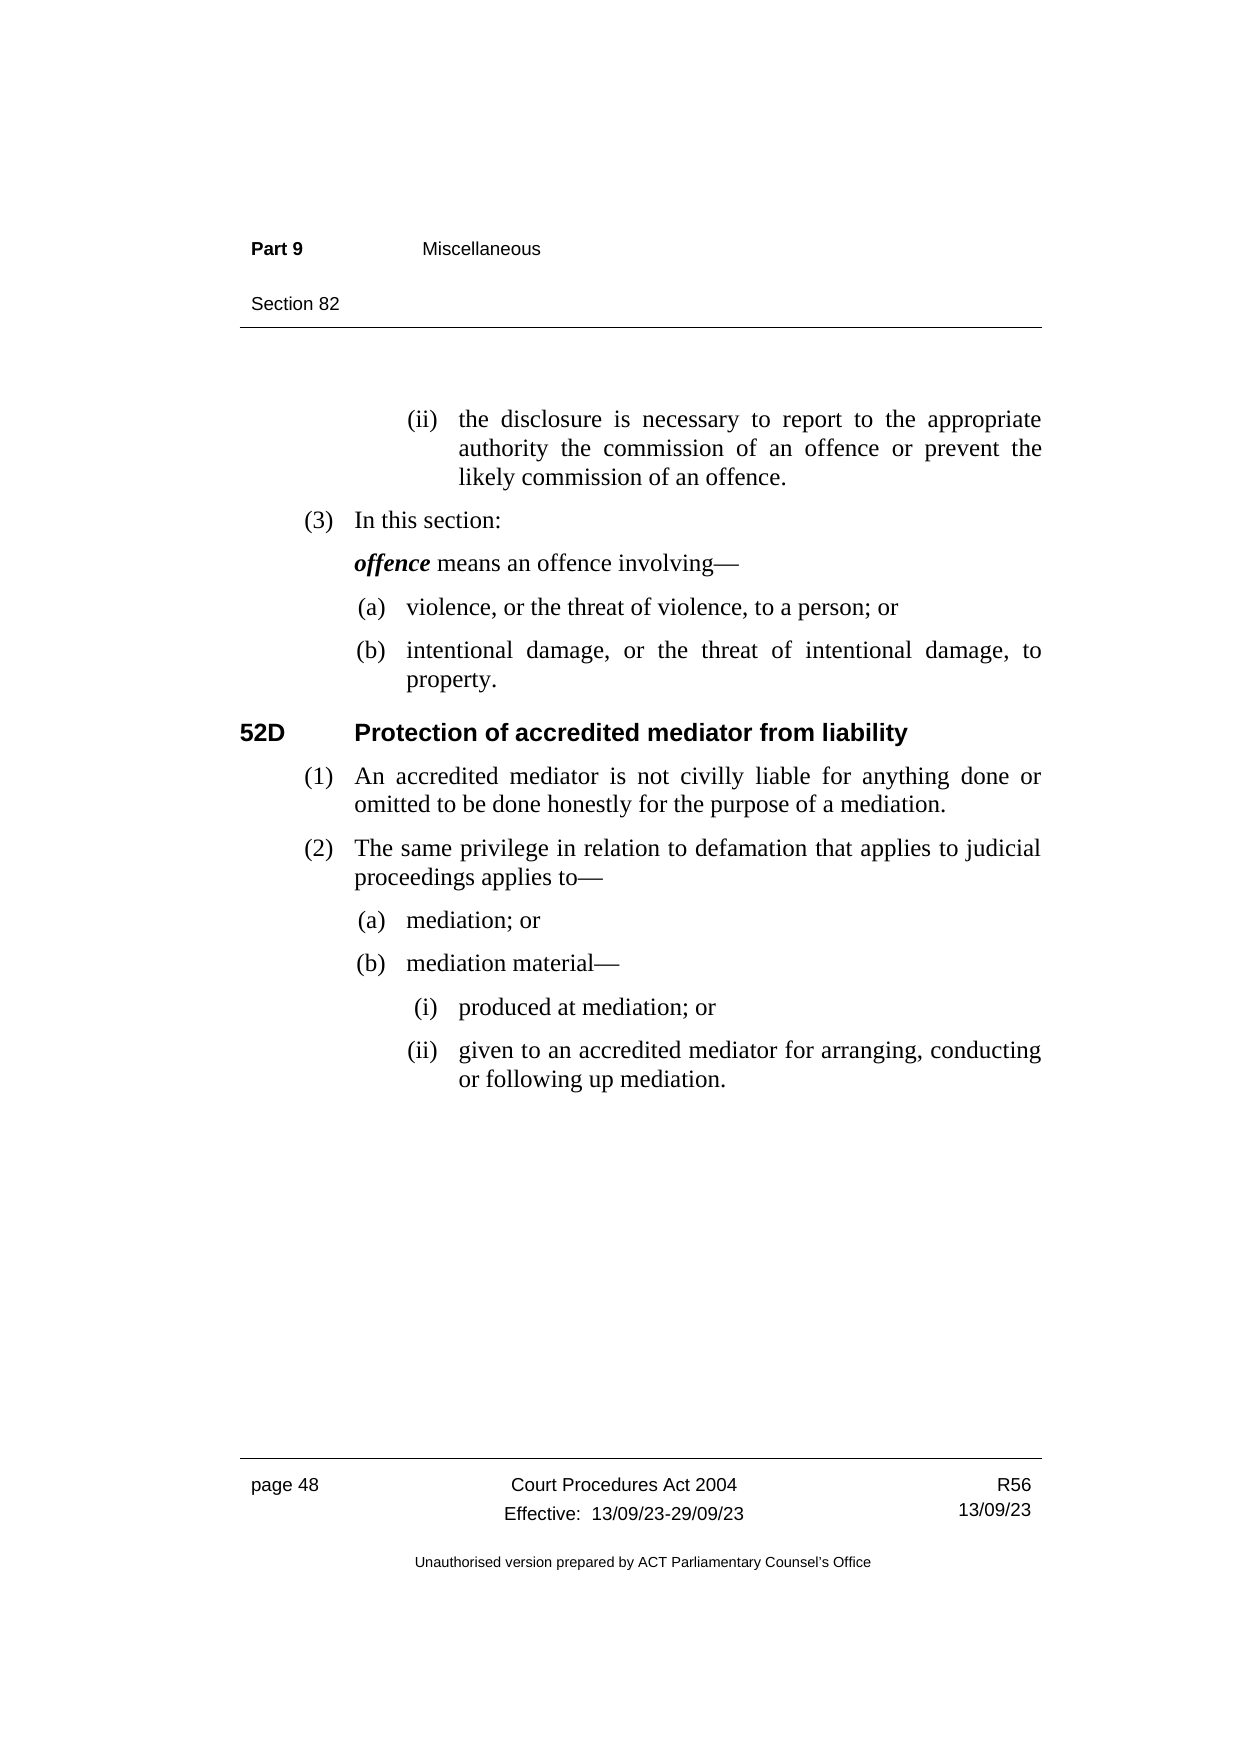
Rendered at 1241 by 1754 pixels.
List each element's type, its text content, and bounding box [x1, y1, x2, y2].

text (ii) the disclosure is necessary to report to the appropriate authority the commission of an offence or prevent the likely commission of an offence. [239, 404, 1042, 490]
text (2) The same privilege in relation to defamation that applies to judicial proceedings applies to— [239, 833, 1042, 890]
text (1) An accredited mediator is not civilly liable for anything done or omitted to be done honestly for the purpose of a mediation. [239, 761, 1042, 818]
text (3) In this section: [239, 505, 1042, 534]
text (a) violence, or the threat of violence, to a person; or [239, 592, 1042, 620]
text (b) mediation material— [239, 948, 1042, 977]
text (ii) given to an accredited mediator for arranging, conducting or following up mediation. [239, 1035, 1042, 1092]
text (a) mediation; or [239, 905, 1042, 934]
text 52D Protection of accredited mediator from liability [239, 717, 1042, 746]
text (i) produced at mediation; or [239, 992, 1042, 1020]
text offence means an offence involving— [354, 548, 1042, 577]
text (b) intentional damage, or the threat of intentional damage, to property. [239, 635, 1042, 692]
